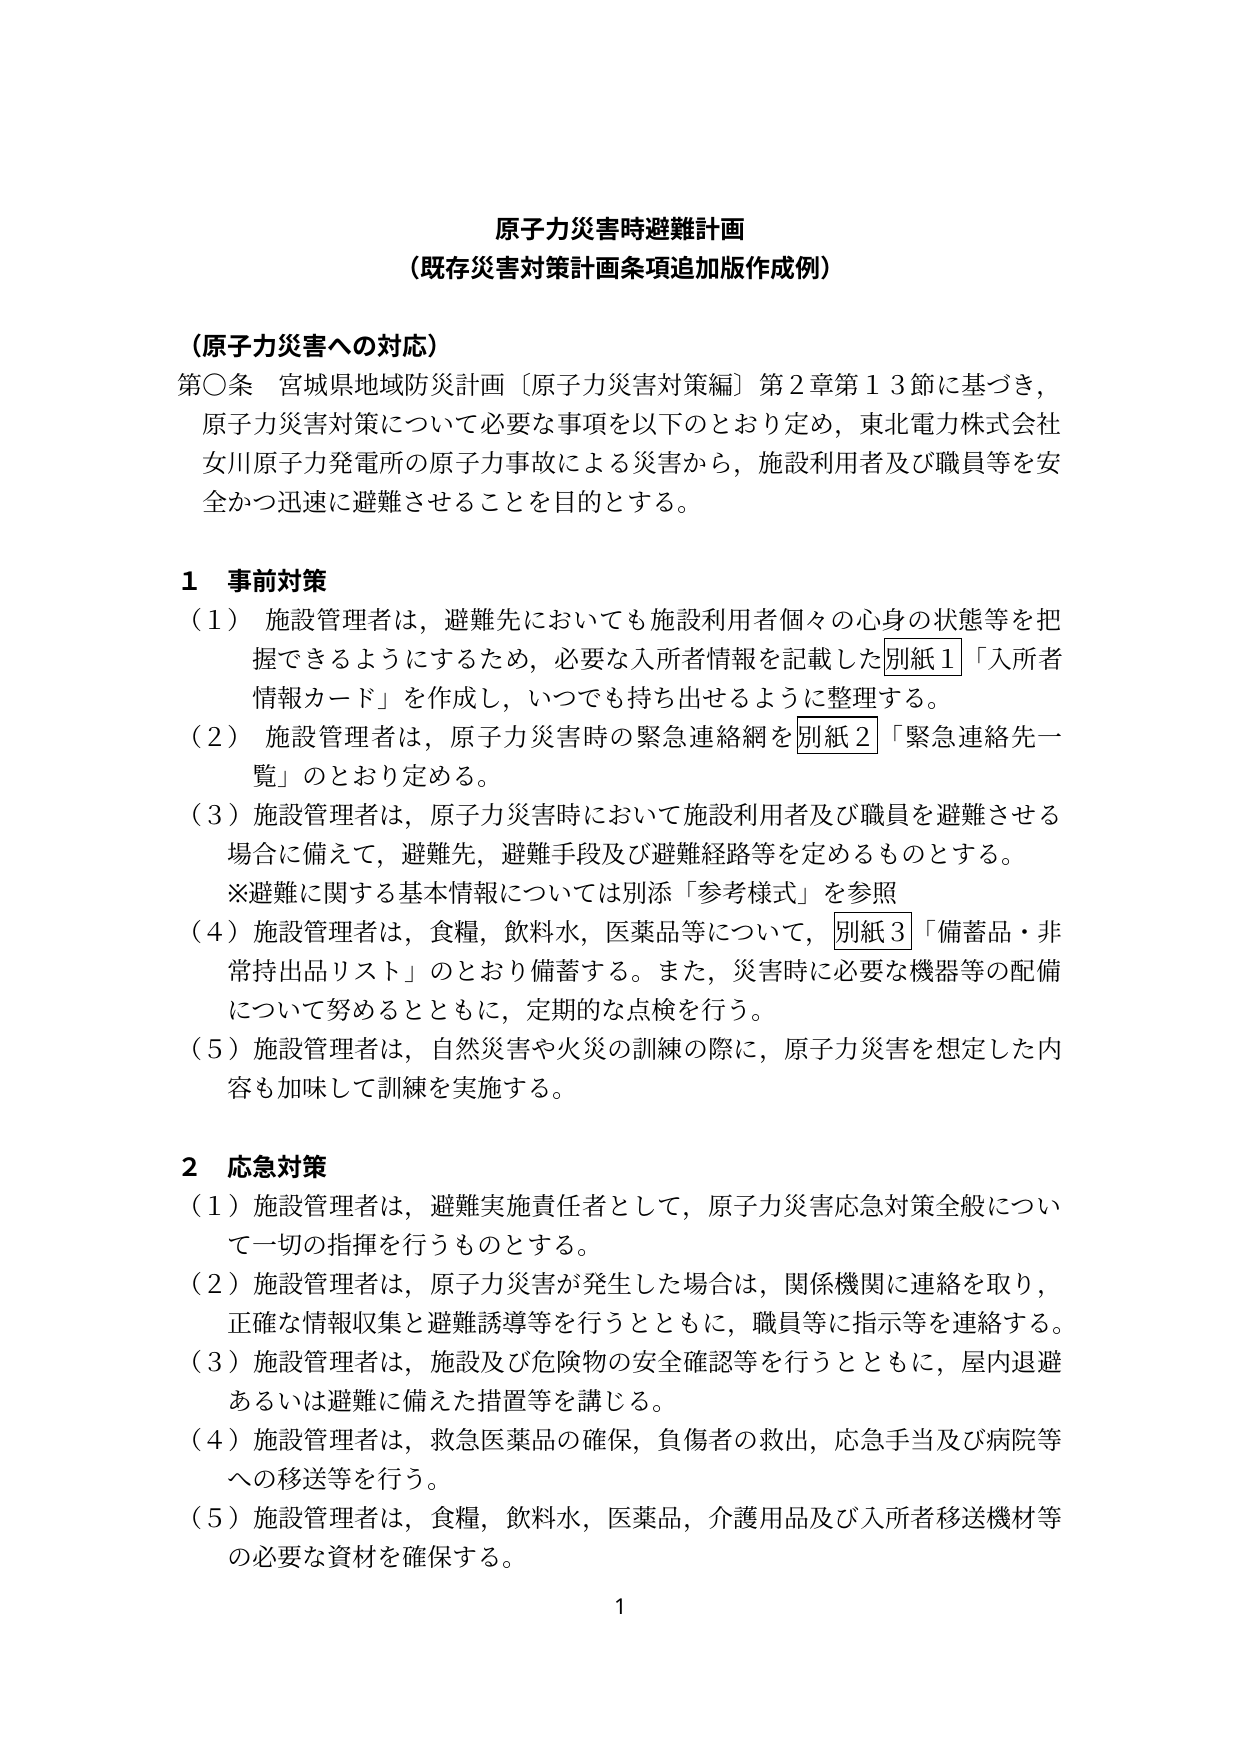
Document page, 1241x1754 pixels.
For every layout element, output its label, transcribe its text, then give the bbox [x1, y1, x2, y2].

text （４）施設管理者は，食糧，飲料水，医薬品等について，別紙３「備蓄品・非常持出品リスト」のとおり備蓄する。また，災害時に必要な機器等の配備について努めるとともに，定期的な点検を行う。 [177, 911, 1063, 1028]
list 施設管理者は，原子力災害時の緊急連絡網を別紙２「緊急連絡先一覧」のとおり定める。 [177, 716, 1063, 794]
text （３）施設管理者は，原子力災害時において施設利用者及び職員を避難させる場合に備えて，避難先，避難手段及び避難経路等を定めるものとする。 [177, 794, 1063, 872]
text （３）施設管理者は，施設及び危険物の安全確認等を行うとともに，屋内退避あるいは避難に備えた措置等を講じる。 [177, 1341, 1063, 1419]
text （２）施設管理者は，原子力災害が発生した場合は，関係機関に連絡を取り，正確な情報収集と避難誘導等を行うとともに，職員等に指示等を連絡する。 [177, 1263, 1063, 1341]
text （原子力災害への対応） [177, 325, 1063, 364]
list 施設管理者は，避難先においても施設利用者個々の心身の状態等を把握できるようにするため，必要な入所者情報を記載した別紙１「入所者情報カード」を作成し，いつでも持ち出せるように整理する。 [177, 599, 1063, 716]
text 第〇条 宮城県地域防災計画〔原子力災害対策編〕第２章第１３節に基づき，原子力災害対策について必要な事項を以下のとおり定め，東北電力株式会社女川原子力発電所の原子力事故による災害から，施設利用者及び職員等を安全かつ迅速に避難させることを目的とする。 [177, 364, 1063, 521]
text （４）施設管理者は，救急医薬品の確保，負傷者の救出，応急手当及び病院等への移送等を行う。 [177, 1419, 1063, 1497]
text （５）施設管理者は，自然災害や火災の訓練の際に，原子力災害を想定した内容も加味して訓練を実施する。 [177, 1028, 1063, 1107]
text ※避難に関する基本情報については別添「参考様式」を参照 [177, 872, 1063, 911]
text （既存災害対策計画条項追加版作成例） [177, 247, 1063, 286]
text ２ 応急対策 [177, 1146, 1063, 1185]
text 原子力災害時避難計画 [177, 208, 1063, 247]
text （１）施設管理者は，避難実施責任者として，原子力災害応急対策全般について一切の指揮を行うものとする。 [177, 1185, 1063, 1263]
text １ 事前対策 [177, 560, 1063, 599]
text （５）施設管理者は，食糧，飲料水，医薬品，介護用品及び入所者移送機材等の必要な資材を確保する。 [177, 1497, 1063, 1575]
